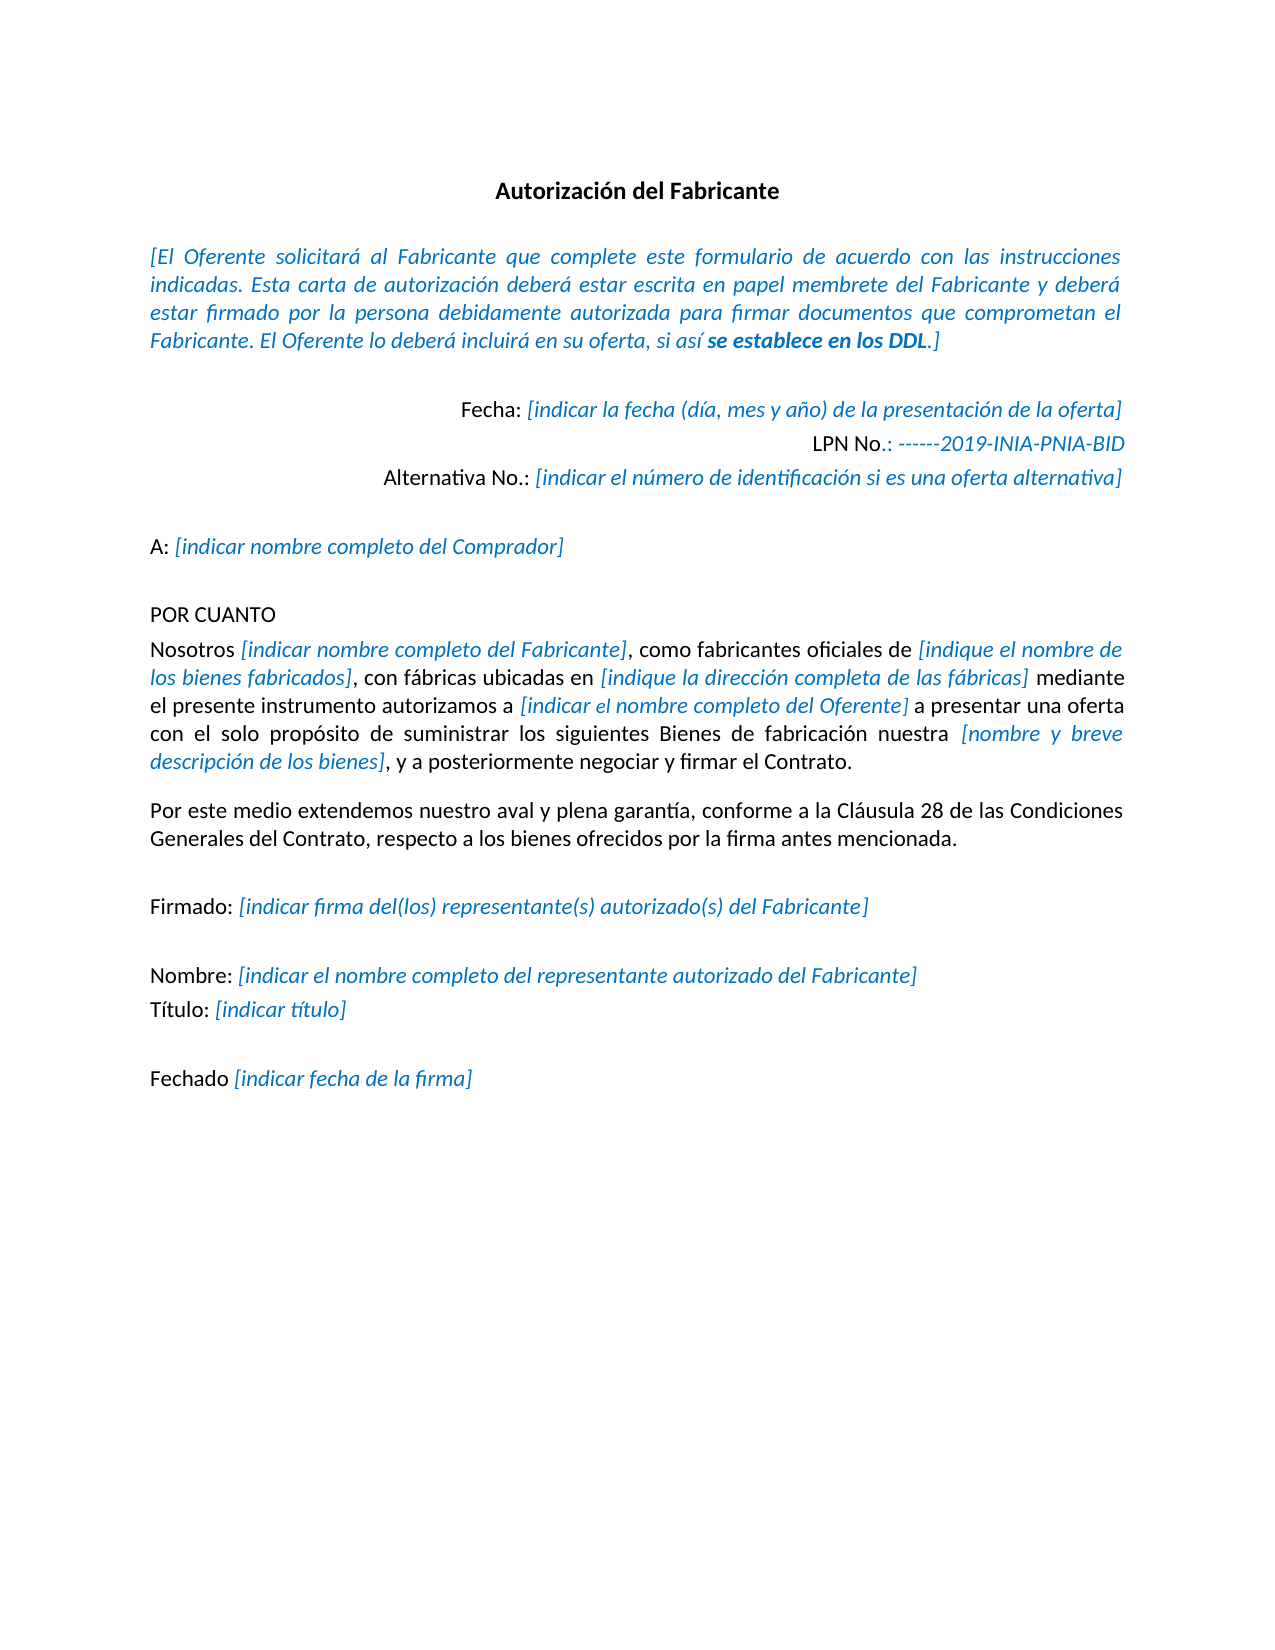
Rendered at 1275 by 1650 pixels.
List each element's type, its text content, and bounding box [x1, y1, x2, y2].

list Nosotros [indicar nombre completo del Fabricante], como fabricantes oficiales de [indique el nombre de los bienes fabricados], con fábricas ubicadas en [indique la dirección completa de las fábricas] mediante el presente instrumento autorizamos a [indicar el nombre completo del Oferente] a presentar una oferta con el solo propósito de suministrar los siguientes Bienes de fabricación nuestra [nombre y breve descripción de los bienes], y a posteriormente negociar y firmar el Contrato. [150, 635, 1125, 775]
text POR CUANTO [150, 601, 1125, 628]
text Fecha: [indicar la fecha (día, mes y año) de la presentación de la oferta] [150, 395, 1125, 423]
text Firmado: [indicar firma del(los) representante(s) autorizado(s) del Fabricante] [150, 892, 1125, 920]
text LPN No.: ------2019-INIA-PNIA-BID [150, 429, 1125, 457]
text Autorización del Fabricante [150, 175, 1125, 206]
text [El Oferente solicitará al Fabricante que complete este formulario de acuerdo con las instrucciones indicadas. Esta carta de autorización deberá estar escrita en papel membrete del Fabricante y deberá estar firmado por la persona debidamente autorizada para firmar documentos que comprometan el Fabricante. El Oferente lo deberá incluirá en su oferta, si así se establece en los DDL.] [150, 242, 1125, 354]
text Título: [indicar título] [150, 995, 1125, 1023]
text Fechado [indicar fecha de la firma] [150, 1064, 1125, 1092]
list Por este medio extendemos nuestro aval y plena garantía, conforme a la Cláusula 28 de las Condiciones Generales del Contrato, respecto a los bienes ofrecidos por la firma antes mencionada. [150, 796, 1125, 852]
text Alternativa No.: [indicar el número de identificación si es una oferta alternativa] [150, 463, 1125, 491]
text Nombre: [indicar el nombre completo del representante autorizado del Fabricante] [150, 961, 1125, 989]
text A: [indicar nombre completo del Comprador] [150, 532, 1125, 560]
